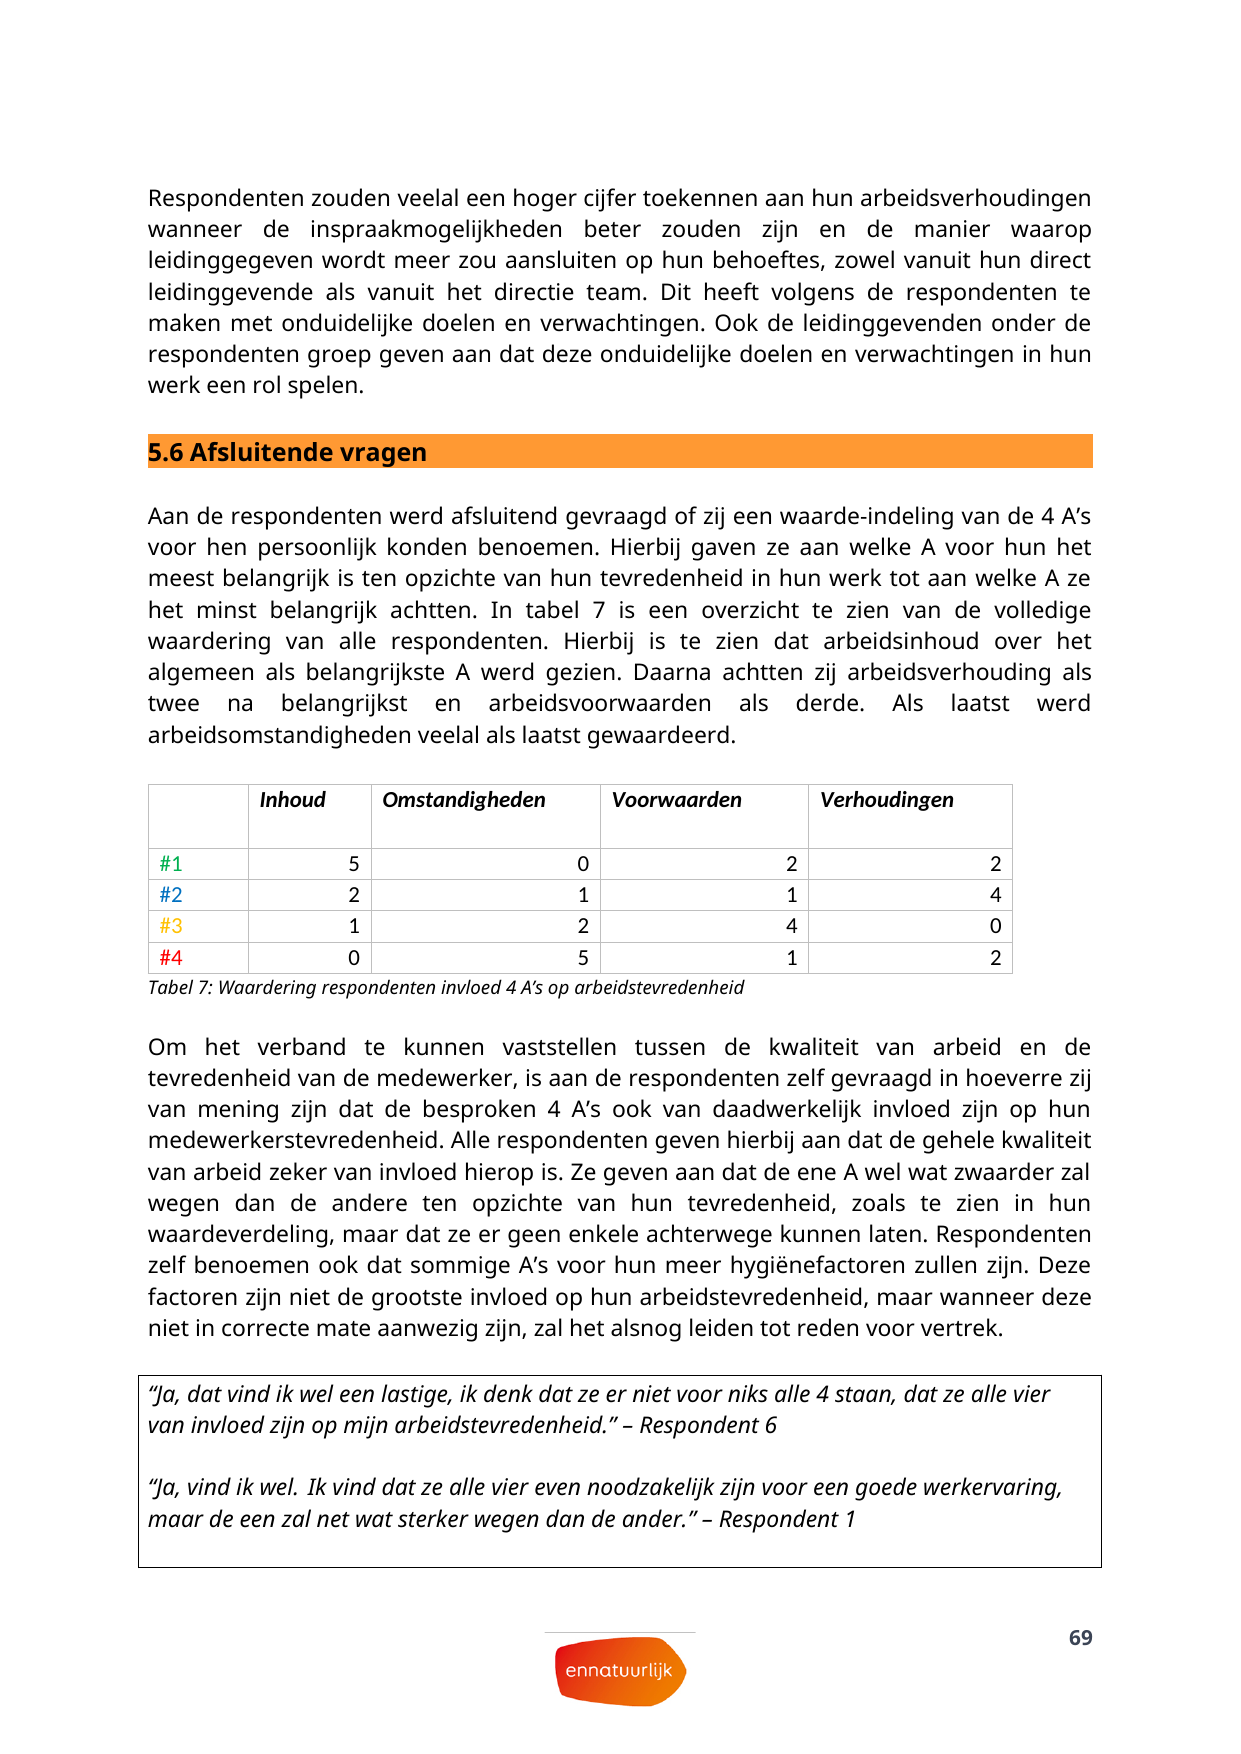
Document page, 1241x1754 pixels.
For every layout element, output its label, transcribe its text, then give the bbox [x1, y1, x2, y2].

text Aan de respondenten werd afsluitend gevraagd of zij een waarde-indeling van de 4 A’s voor hen persoonlijk konden benoemen. Hierbij gaven ze aan welke A voor hun het meest belangrijk is ten opzichte van hun tevredenheid in hun werk tot aan welke A ze het minst belangrijk achtten. In tabel 7 is een overzicht te zien van de volledige waardering van alle respondenten. Hierbij is te zien dat arbeidsinhoud over het algemeen als belangrijkste A werd gezien. Daarna achtten zij arbeidsverhouding als twee na belangrijkst en arbeidsvoorwaarden als derde. Als laatst werd arbeidsomstandigheden veelal als laatst gewaardeerd. [148, 500, 1093, 750]
table_cell 2 [809, 849, 1012, 879]
text Tabel 7: Waardering respondenten invloed 4 A’s op arbeidstevredenheid [148, 974, 1093, 999]
table_cell 2 [601, 849, 808, 879]
table_cell #3 [149, 911, 248, 942]
table_cell 0 [372, 849, 600, 879]
table_header Verhoudingen [809, 785, 1012, 848]
table_cell 0 [809, 911, 1012, 942]
table_cell 1 [601, 943, 808, 973]
text Om het verband te kunnen vaststellen tussen de kwaliteit van arbeid en de tevredenheid van de medewerker, is aan de respondenten zelf gevraagd in hoeverre zij van mening zijn dat de besproken 4 A’s ook van daadwerkelijk invloed zijn op hun medewerkerstevredenheid. Alle respondenten geven hierbij aan dat de gehele kwaliteit van arbeid zeker van invloed hierop is. Ze geven aan dat de ene A wel wat zwaarder zal wegen dan de andere ten opzichte van hun tevredenheid, zoals te zien in hun waardeverdeling, maar dat ze er geen enkele achterwege kunnen laten. Respondenten zelf benoemen ook dat sommige A’s voor hun meer hygiënefactoren zullen zijn. Deze factoren zijn niet de grootste invloed op hun arbeidstevredenheid, maar wanneer deze niet in correcte mate aanwezig zijn, zal het alsnog leiden tot reden voor vertrek. [148, 1031, 1093, 1343]
text “Ja, dat vind ik wel een lastige, ik denk dat ze er niet voor niks alle 4 staan, dat ze alle vier van invloed zijn op mijn arbeidstevredenheid.” – Respondent 6 [139, 1376, 1101, 1440]
table_cell 2 [372, 911, 600, 942]
table_header Voorwaarden [601, 785, 808, 848]
text “Ja, vind ik wel. Ik vind dat ze alle vier even noodzakelijk zijn voor een goede werkervaring, maar de een zal net wat sterker wegen dan de ander.” – Respondent 1 [148, 1471, 1093, 1534]
table_cell #4 [149, 943, 248, 973]
table_cell 1 [249, 911, 371, 942]
table_cell 5 [249, 849, 371, 879]
table_cell 4 [601, 911, 808, 942]
table_cell 0 [249, 943, 371, 973]
subtitle 5.6 Afsluitende vragen [148, 434, 1093, 468]
table_header Inhoud [249, 785, 371, 848]
table_cell 1 [372, 880, 600, 910]
table_cell #2 [149, 880, 248, 910]
table_cell 4 [809, 880, 1012, 910]
table_cell 1 [601, 880, 808, 910]
table_cell #1 [149, 849, 248, 879]
table_header Omstandigheden [372, 785, 600, 848]
table_cell 5 [372, 943, 600, 973]
text Respondenten zouden veelal een hoger cijfer toekennen aan hun arbeidsverhoudingen wanneer de inspraakmogelijkheden beter zouden zijn en de manier waarop leidinggegeven wordt meer zou aansluiten op hun behoeftes, zowel vanuit hun direct leidinggevende als vanuit het directie team. Dit heeft volgens de respondenten te maken met onduidelijke doelen en verwachtingen. Ook de leidinggevenden onder de respondenten groep geven aan dat deze onduidelijke doelen en verwachtingen in hun werk een rol spelen. [148, 182, 1093, 400]
table_header [149, 785, 248, 848]
table_cell 2 [809, 943, 1012, 973]
table_cell 2 [249, 880, 371, 910]
picture [544, 1595, 696, 1747]
